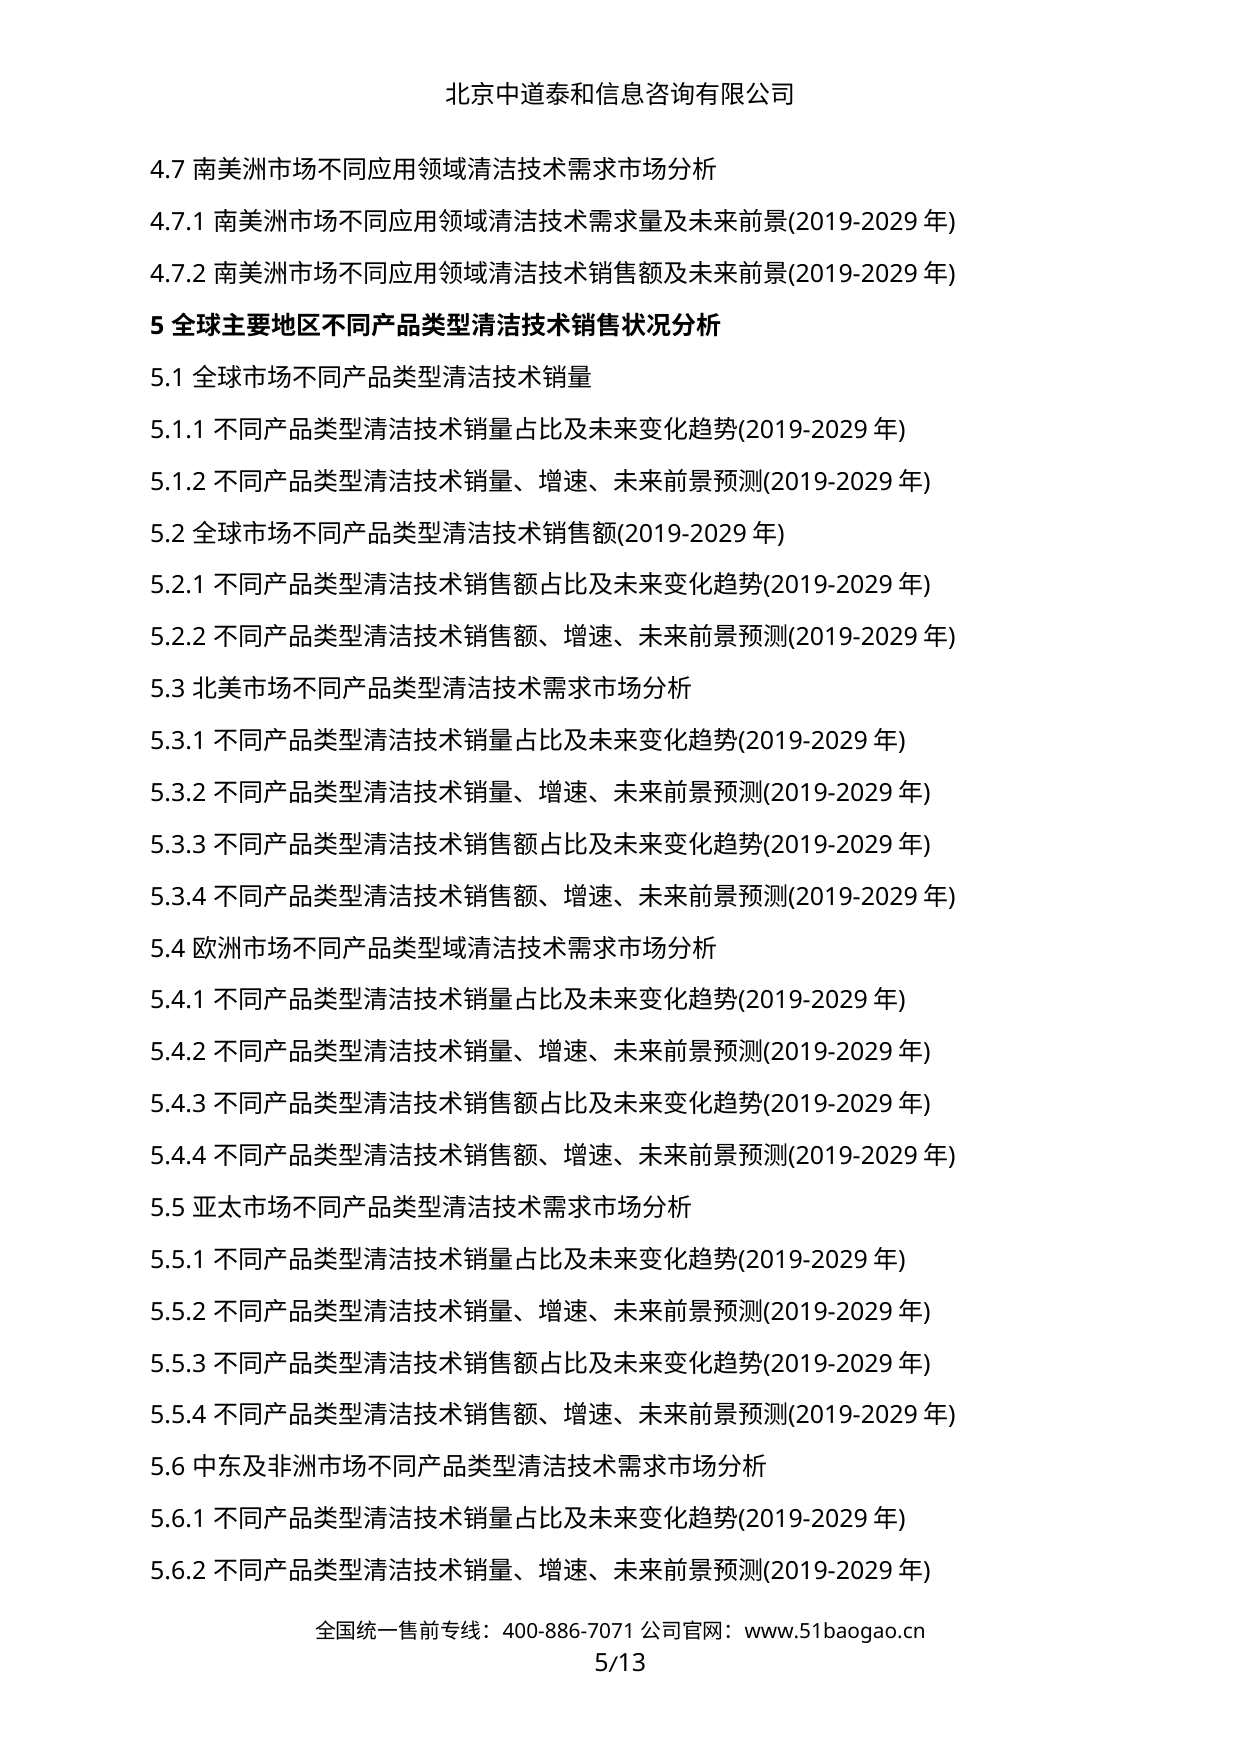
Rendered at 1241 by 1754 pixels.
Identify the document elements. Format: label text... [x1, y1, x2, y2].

text 5.3.4 不同产品类型清洁技术销售额、增速、未来前景预测(2019-2029年) [150, 876, 1090, 912]
text 5.6.1 不同产品类型清洁技术销量占比及未来变化趋势(2019-2029年) [150, 1499, 1090, 1535]
text 5.3.3 不同产品类型清洁技术销售额占比及未来变化趋势(2019-2029年) [150, 824, 1090, 861]
text 4.7.1 南美洲市场不同应用领域清洁技术需求量及未来前景(2019-2029年) [150, 202, 1090, 238]
text 5.4.1 不同产品类型清洁技术销量占比及未来变化趋势(2019-2029年) [150, 980, 1090, 1016]
text 5.3.2 不同产品类型清洁技术销量、增速、未来前景预测(2019-2029年) [150, 772, 1090, 809]
text 5.4.3 不同产品类型清洁技术销售额占比及未来变化趋势(2019-2029年) [150, 1084, 1090, 1120]
text 5.5.3 不同产品类型清洁技术销售额占比及未来变化趋势(2019-2029年) [150, 1343, 1090, 1379]
text 5.6.2 不同产品类型清洁技术销量、增速、未来前景预测(2019-2029年) [150, 1551, 1090, 1587]
text 5 全球主要地区不同产品类型清洁技术销售状况分析 [150, 306, 1090, 342]
text 5.6 中东及非洲市场不同产品类型清洁技术需求市场分析 [150, 1447, 1090, 1483]
text 5.3 北美市场不同产品类型清洁技术需求市场分析 [150, 669, 1090, 705]
text 5.2.1 不同产品类型清洁技术销售额占比及未来变化趋势(2019-2029年) [150, 565, 1090, 601]
text 4.7.2 南美洲市场不同应用领域清洁技术销售额及未来前景(2019-2029年) [150, 254, 1090, 290]
text 5.2 全球市场不同产品类型清洁技术销售额(2019-2029年) [150, 513, 1090, 549]
text 4.7 南美洲市场不同应用领域清洁技术需求市场分析 [150, 150, 1090, 186]
text 5.3.1 不同产品类型清洁技术销量占比及未来变化趋势(2019-2029年) [150, 721, 1090, 757]
text 5.2.2 不同产品类型清洁技术销售额、增速、未来前景预测(2019-2029年) [150, 617, 1090, 653]
text 5.4 欧洲市场不同产品类型域清洁技术需求市场分析 [150, 928, 1090, 964]
text 5.1.2 不同产品类型清洁技术销量、增速、未来前景预测(2019-2029年) [150, 461, 1090, 497]
text 5.1.1 不同产品类型清洁技术销量占比及未来变化趋势(2019-2029年) [150, 409, 1090, 446]
text 5.5 亚太市场不同产品类型清洁技术需求市场分析 [150, 1187, 1090, 1224]
text 5.4.2 不同产品类型清洁技术销量、增速、未来前景预测(2019-2029年) [150, 1032, 1090, 1068]
text 5.1 全球市场不同产品类型清洁技术销量 [150, 357, 1090, 394]
text 5.5.1 不同产品类型清洁技术销量占比及未来变化趋势(2019-2029年) [150, 1239, 1090, 1276]
text 5.5.4 不同产品类型清洁技术销售额、增速、未来前景预测(2019-2029年) [150, 1395, 1090, 1431]
text 5.4.4 不同产品类型清洁技术销售额、增速、未来前景预测(2019-2029年) [150, 1136, 1090, 1172]
text 5.5.2 不同产品类型清洁技术销量、增速、未来前景预测(2019-2029年) [150, 1291, 1090, 1327]
